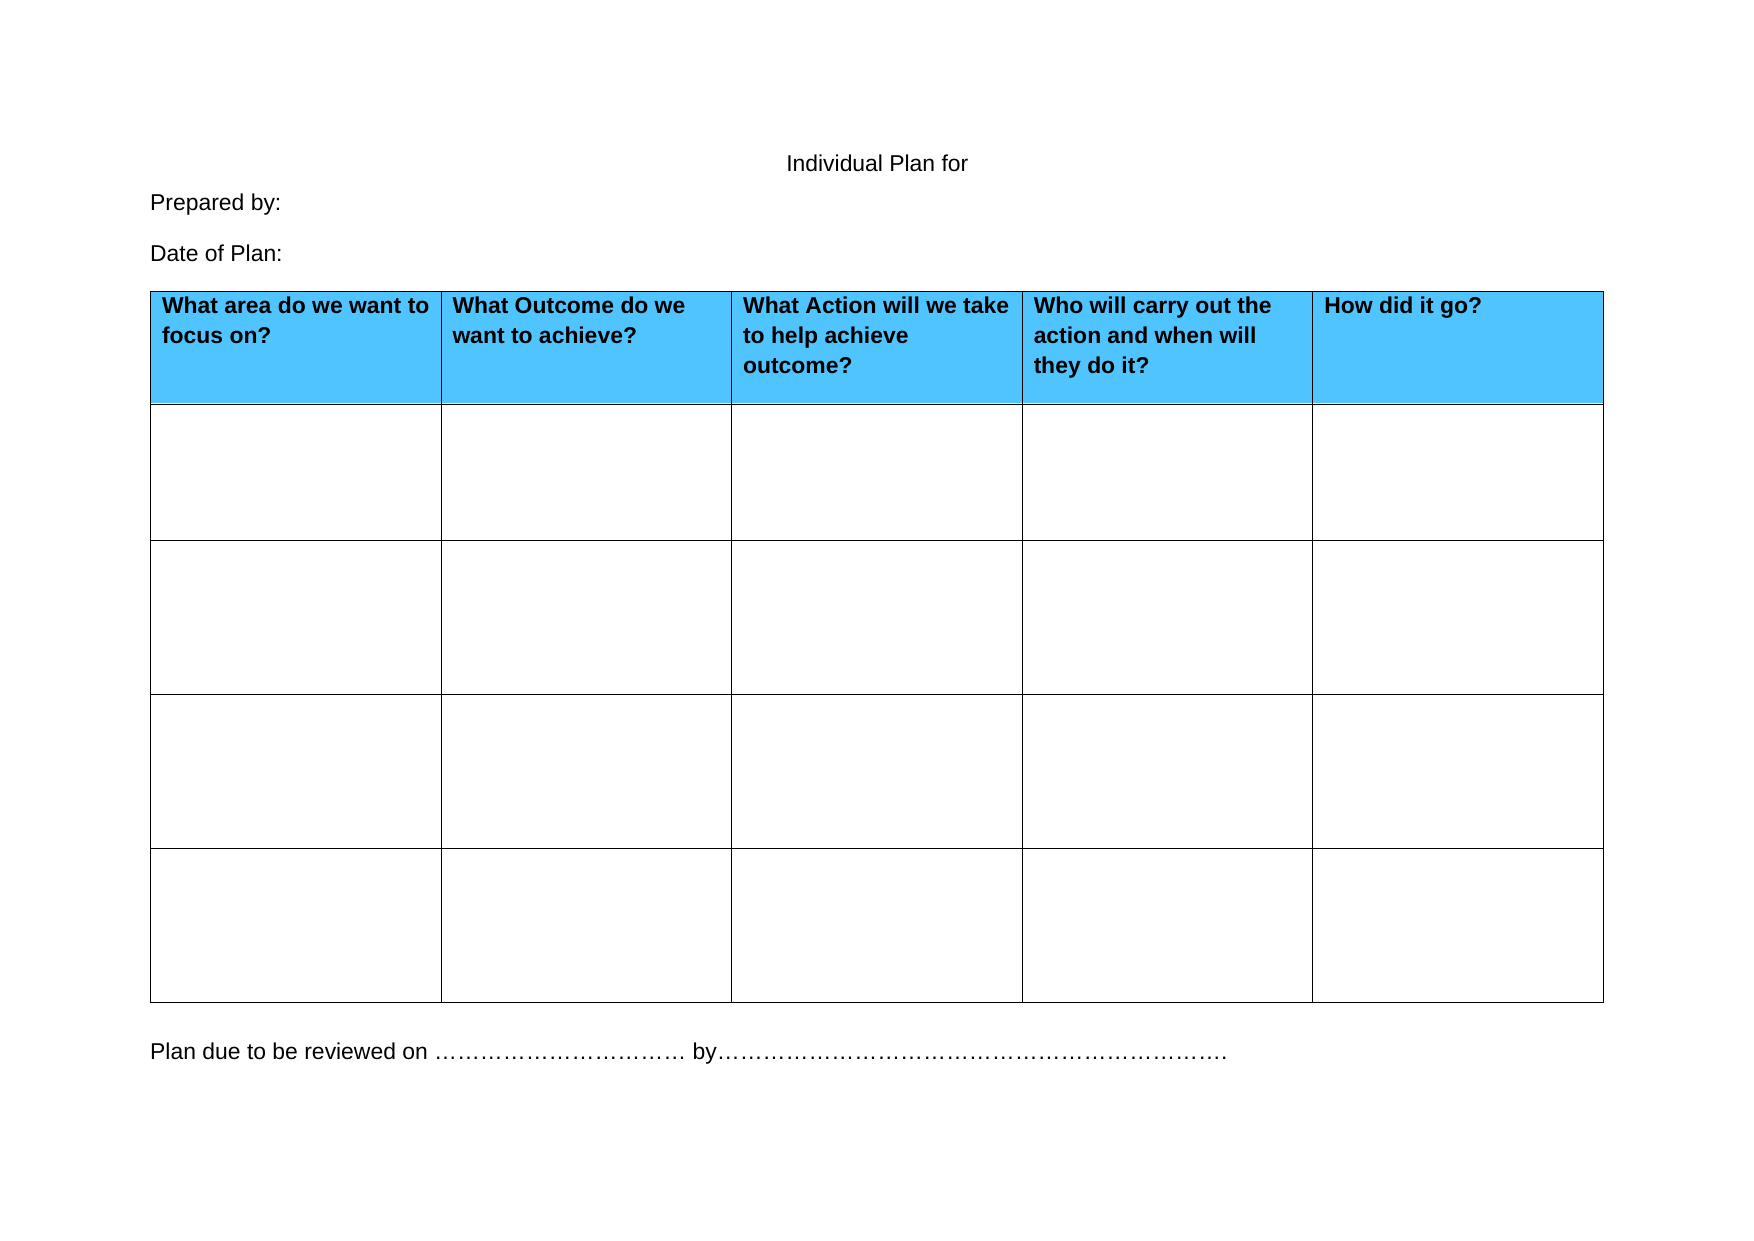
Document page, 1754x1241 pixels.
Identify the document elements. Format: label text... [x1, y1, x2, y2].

table_cell [732, 849, 1022, 1002]
table_header What Action will we take to help achieve outcome? [732, 292, 1022, 403]
table_cell [1313, 695, 1603, 848]
table_header How did it go? [1313, 292, 1603, 403]
text Plan due to be reviewed on …………………………… by…………………………………………………………. [150, 1038, 1604, 1064]
table_cell [1023, 695, 1312, 848]
table_cell [442, 695, 731, 848]
table_header What Outcome do we want to achieve? [442, 292, 731, 403]
table_cell [151, 849, 441, 1002]
table_cell [1023, 541, 1312, 694]
table_header Who will carry out the action and when will they do it? [1023, 292, 1312, 403]
table_cell [1313, 405, 1603, 540]
text Individual Plan for [150, 150, 1604, 176]
table_cell [1023, 849, 1312, 1002]
table_cell [151, 695, 441, 848]
table_cell [1023, 405, 1312, 540]
table_cell [442, 405, 731, 540]
table_cell [1313, 541, 1603, 694]
text Date of Plan: [150, 240, 1604, 266]
table_cell [151, 541, 441, 694]
table_cell [732, 695, 1022, 848]
table_header What area do we want to focus on? [151, 292, 441, 403]
text Prepared by: [150, 189, 1604, 215]
table_cell [732, 541, 1022, 694]
table_cell [442, 541, 731, 694]
table_cell [151, 405, 441, 540]
table_cell [732, 405, 1022, 540]
table_cell [1313, 849, 1603, 1002]
table_cell [442, 849, 731, 1002]
